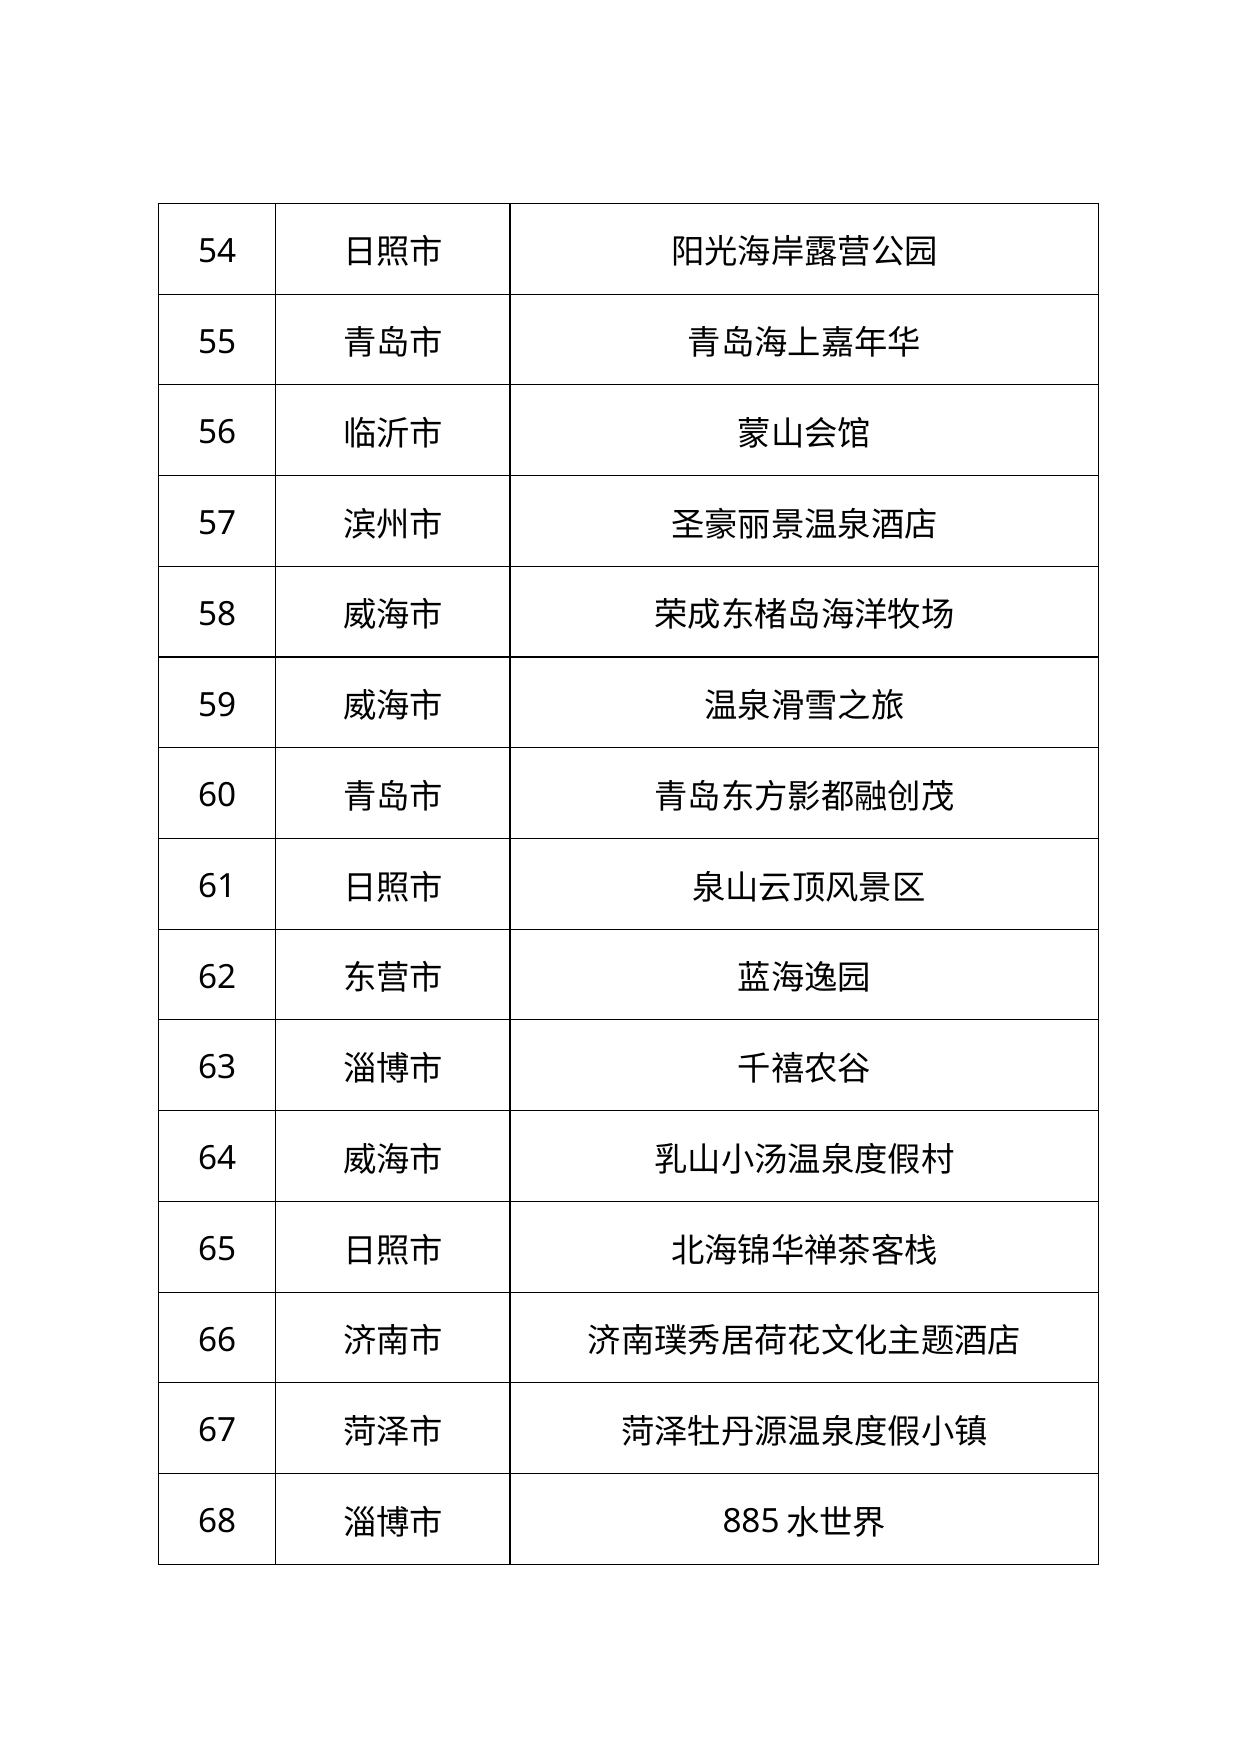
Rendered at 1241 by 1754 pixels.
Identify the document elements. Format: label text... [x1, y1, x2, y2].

table_cell 滨州市 [276, 476, 509, 566]
table_cell 59 [159, 658, 275, 747]
table_cell 65 [159, 1202, 275, 1292]
table_cell 泉山云顶风景区 [511, 839, 1098, 929]
table_cell 57 [159, 476, 275, 566]
table_cell 千禧农谷 [511, 1020, 1098, 1110]
table_cell 菏泽牡丹源温泉度假小镇 [511, 1383, 1098, 1473]
table_cell 56 [159, 385, 275, 475]
table_cell 威海市 [276, 567, 509, 656]
table_cell 63 [159, 1020, 275, 1110]
table_cell 乳山小汤温泉度假村 [511, 1111, 1098, 1201]
table_cell 日照市 [276, 1202, 509, 1292]
table_cell 62 [159, 930, 275, 1019]
table_cell 青岛市 [276, 295, 509, 384]
table_cell 威海市 [276, 658, 509, 747]
table_cell 55 [159, 295, 275, 384]
table_cell 青岛海上嘉年华 [511, 295, 1098, 384]
table_cell 青岛市 [276, 748, 509, 838]
table_cell 北海锦华禅茶客栈 [511, 1202, 1098, 1292]
table_cell 58 [159, 567, 275, 656]
table_cell 54 [159, 204, 275, 293]
table_cell 64 [159, 1111, 275, 1201]
table_cell 蒙山会馆 [511, 385, 1098, 475]
table_cell 临沂市 [276, 385, 509, 475]
table_cell 圣豪丽景温泉酒店 [511, 476, 1098, 566]
table_cell 荣成东楮岛海洋牧场 [511, 567, 1098, 656]
table_cell 温泉滑雪之旅 [511, 658, 1098, 747]
table_cell 威海市 [276, 1111, 509, 1201]
table_cell 青岛东方影都融创茂 [511, 748, 1098, 838]
table_cell 济南璞秀居荷花文化主题酒店 [511, 1293, 1098, 1382]
table_cell 61 [159, 839, 275, 929]
table_cell 885水世界 [511, 1474, 1098, 1564]
table_cell 66 [159, 1293, 275, 1382]
table_cell 东营市 [276, 930, 509, 1019]
table_cell 淄博市 [276, 1474, 509, 1564]
table_cell 淄博市 [276, 1020, 509, 1110]
table_cell 日照市 [276, 839, 509, 929]
table_cell 67 [159, 1383, 275, 1473]
table_cell 济南市 [276, 1293, 509, 1382]
table_cell 菏泽市 [276, 1383, 509, 1473]
table_cell 60 [159, 748, 275, 838]
table_cell 68 [159, 1474, 275, 1564]
table_cell 阳光海岸露营公园 [511, 204, 1098, 293]
table_cell 日照市 [276, 204, 509, 293]
table_cell 蓝海逸园 [511, 930, 1098, 1019]
